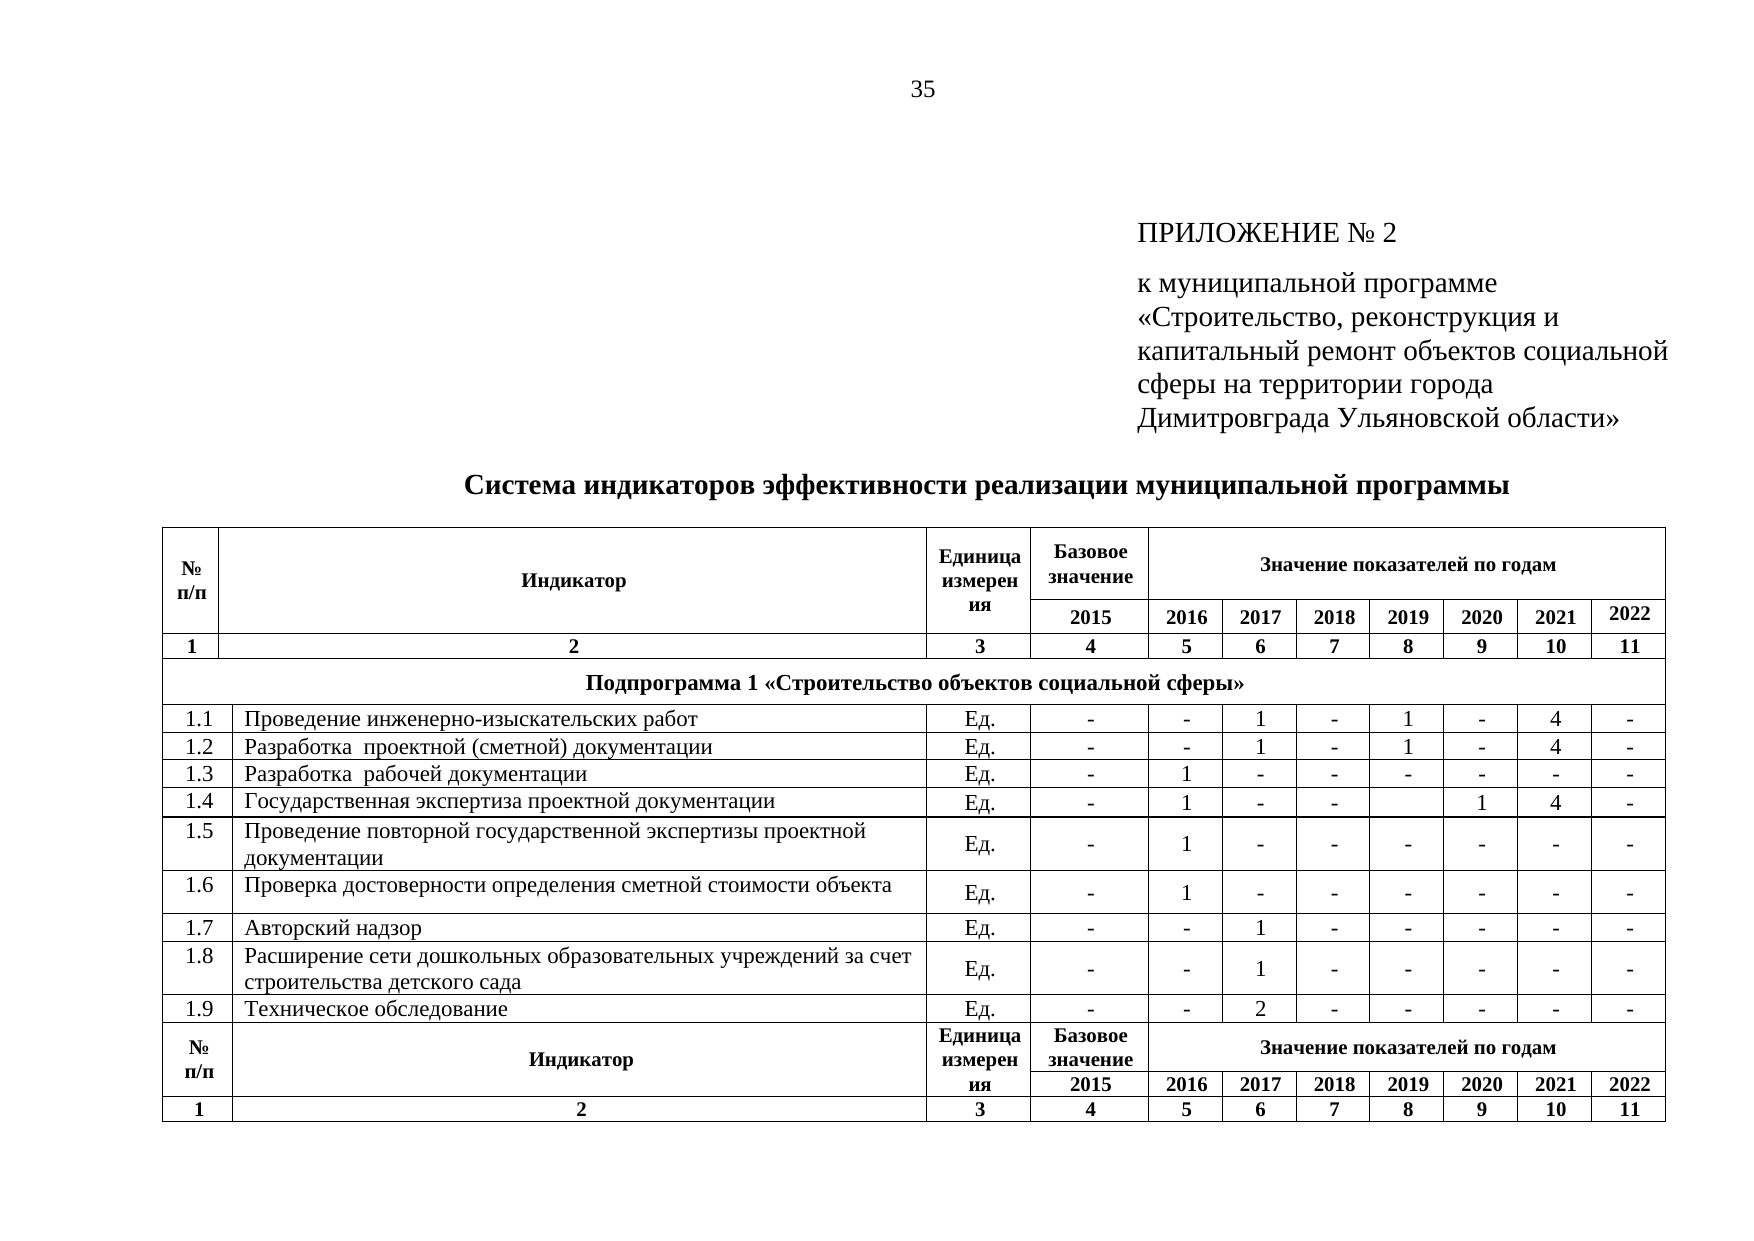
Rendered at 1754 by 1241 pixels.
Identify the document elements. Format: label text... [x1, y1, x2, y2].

table_cell - [1223, 760, 1296, 787]
table_cell - [1297, 871, 1369, 913]
table_cell - [1370, 942, 1443, 994]
table_cell 2 [219, 634, 926, 658]
table_cell Ед. [927, 760, 1030, 787]
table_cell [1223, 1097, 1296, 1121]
table_cell - [1031, 914, 1148, 941]
table_cell 1 [1149, 818, 1222, 870]
table_cell Базовое значение [1031, 1023, 1148, 1071]
table_cell 1.4 [163, 788, 232, 816]
table_cell - [1031, 995, 1148, 1022]
table_cell - [1444, 871, 1517, 913]
table_cell - [1518, 995, 1591, 1022]
table_cell - [1518, 871, 1591, 913]
table_cell 1 [163, 634, 218, 658]
table_cell Разработка рабочей документации [233, 760, 926, 787]
table_cell Ед. [927, 788, 1030, 816]
table_cell 1.1 [163, 705, 232, 732]
table_cell - [1031, 733, 1148, 759]
table_cell - [1444, 942, 1517, 994]
table_cell Государственная экспертиза проектной документации [233, 788, 926, 816]
table_cell - [1223, 788, 1296, 816]
table_cell Ед. [927, 995, 1030, 1022]
table_cell 4 [1031, 634, 1148, 658]
table_cell 1 [1223, 705, 1296, 732]
table_cell 10 [1518, 634, 1591, 658]
table_cell Ед. [927, 733, 1030, 759]
table_cell Ед. [927, 705, 1030, 732]
table_cell 1 [1223, 733, 1296, 759]
table_cell 1 [1223, 914, 1296, 941]
table_cell Техническое обследование [233, 995, 926, 1022]
table_cell - [1592, 871, 1665, 913]
table_cell 1.8 [163, 942, 232, 994]
table_cell - [1149, 705, 1222, 732]
table_cell 2 [1223, 995, 1296, 1022]
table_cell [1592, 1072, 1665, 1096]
table_cell - [1297, 995, 1369, 1022]
table_cell 7 [1297, 634, 1369, 658]
table_cell Разработка проектной (сметной) документации [233, 733, 926, 759]
text Система индикаторов эффективности реализации муниципальной программы [162, 467, 1686, 500]
table_cell 4 [1518, 788, 1591, 816]
table_header № п/п [163, 528, 218, 633]
table_cell - [1297, 760, 1369, 787]
table_cell - [1223, 818, 1296, 870]
table_cell - [1297, 914, 1369, 941]
table_cell 1 [1370, 733, 1443, 759]
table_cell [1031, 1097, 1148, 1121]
table_cell - [1297, 788, 1369, 816]
table_cell 2019 [1370, 600, 1443, 633]
table_cell - [1297, 942, 1369, 994]
table_cell 1 [1223, 942, 1296, 994]
table_cell 5 [1149, 634, 1222, 658]
table_cell 1 [1149, 760, 1222, 787]
table_cell - [1444, 733, 1517, 759]
table_cell Проведение повторной государственной экспертизы проектной документации [233, 818, 926, 870]
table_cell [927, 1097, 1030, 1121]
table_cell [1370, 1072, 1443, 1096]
table_cell - [1592, 705, 1665, 732]
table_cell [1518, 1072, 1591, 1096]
table_cell Подпрограмма 1 «Строительство объектов социальной сферы» [163, 659, 1665, 704]
table_cell Ед. [927, 818, 1030, 870]
table_cell - [1370, 818, 1443, 870]
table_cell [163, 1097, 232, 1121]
table_cell Ед. [927, 942, 1030, 994]
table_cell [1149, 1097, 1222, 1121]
table_cell Ед. [927, 914, 1030, 941]
table_cell Ед. [927, 871, 1030, 913]
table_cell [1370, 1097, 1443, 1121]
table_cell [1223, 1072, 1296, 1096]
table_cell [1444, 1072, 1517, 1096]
table_cell - [1149, 995, 1222, 1022]
table_cell - [1592, 914, 1665, 941]
table_cell 1 [1444, 788, 1517, 816]
table_cell - [1592, 733, 1665, 759]
table_header Базовое значение [1031, 528, 1148, 599]
table_cell 2022 [1592, 600, 1665, 633]
table_cell - [1592, 995, 1665, 1022]
table_cell - [1592, 788, 1665, 816]
table_cell - [1592, 818, 1665, 870]
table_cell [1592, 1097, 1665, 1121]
table_cell 1.6 [163, 871, 232, 913]
table_cell - [1297, 705, 1369, 732]
table_cell - [1370, 914, 1443, 941]
table_cell - [1370, 995, 1443, 1022]
table_cell 2018 [1297, 600, 1369, 633]
table_cell - [1149, 914, 1222, 941]
table_cell 2015 [1031, 600, 1148, 633]
table_cell - [1444, 914, 1517, 941]
text «Строительство, реконструкция и капитальный ремонт объектов социальной сферы на территории города Димитровграда Ульяновской области» [1137, 299, 1686, 433]
table_cell - [1223, 871, 1296, 913]
table_cell - [1031, 818, 1148, 870]
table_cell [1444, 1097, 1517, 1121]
table_cell - [1518, 942, 1591, 994]
table_cell 6 [1223, 634, 1296, 658]
table_cell 1.2 [163, 733, 232, 759]
table_cell - [1031, 788, 1148, 816]
table_cell 8 [1370, 634, 1443, 658]
table_cell [1370, 788, 1443, 816]
table_cell - [1518, 914, 1591, 941]
table_cell 1.9 [163, 995, 232, 1022]
table_cell - [1444, 818, 1517, 870]
table_cell Авторский надзор [233, 914, 926, 941]
table_cell 11 [1592, 634, 1665, 658]
table_header Индикатор [219, 528, 926, 633]
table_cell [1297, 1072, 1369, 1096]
table_cell Проведение инженерно-изыскательских работ [233, 705, 926, 732]
table_cell 2016 [1149, 600, 1222, 633]
table_cell Единица измерения [927, 1023, 1030, 1096]
table_cell - [1031, 760, 1148, 787]
table_cell - [1370, 760, 1443, 787]
table_cell Значение показателей по годам [1149, 1023, 1665, 1071]
table_cell Индикатор [233, 1023, 926, 1096]
table_cell 2017 [1223, 600, 1296, 633]
table_header Значение показателей по годам [1149, 528, 1665, 599]
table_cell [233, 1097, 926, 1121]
table_cell Расширение сети дошкольных образовательных учреждений за счет строительства детского сада [233, 942, 926, 994]
table_cell - [1518, 818, 1591, 870]
text к муниципальной программе [1137, 266, 1686, 299]
table_cell - [1444, 705, 1517, 732]
table_cell Проверка достоверности определения сметной стоимости объекта [233, 871, 926, 913]
table_cell - [1031, 871, 1148, 913]
text ПРИЛОЖЕНИЕ № 2 [1137, 215, 1686, 249]
table_cell - [1444, 995, 1517, 1022]
table_cell 3 [927, 634, 1030, 658]
table_cell - [1031, 942, 1148, 994]
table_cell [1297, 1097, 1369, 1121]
table_cell - [1592, 942, 1665, 994]
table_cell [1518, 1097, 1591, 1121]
table_cell - [1370, 871, 1443, 913]
table_cell 4 [1518, 733, 1591, 759]
table_header Единица измерения [927, 528, 1030, 633]
table_cell - [1297, 818, 1369, 870]
table_cell - [1518, 760, 1591, 787]
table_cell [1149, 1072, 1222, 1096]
table_cell - [1031, 705, 1148, 732]
table_cell - [1444, 760, 1517, 787]
table_cell - [1149, 733, 1222, 759]
table_cell 1.5 [163, 818, 232, 870]
table_cell - [1149, 942, 1222, 994]
table_cell 4 [1518, 705, 1591, 732]
table_cell 1.7 [163, 914, 232, 941]
table_cell - [1592, 760, 1665, 787]
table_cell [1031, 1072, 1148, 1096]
table_cell 1 [1149, 871, 1222, 913]
table_cell 2021 [1518, 600, 1591, 633]
table_cell 1.3 [163, 760, 232, 787]
table_cell № п/п [163, 1023, 232, 1096]
table_cell 1 [1149, 788, 1222, 816]
table_cell 2020 [1444, 600, 1517, 633]
table_cell 1 [1370, 705, 1443, 732]
table_cell 9 [1444, 634, 1517, 658]
table_cell - [1297, 733, 1369, 759]
